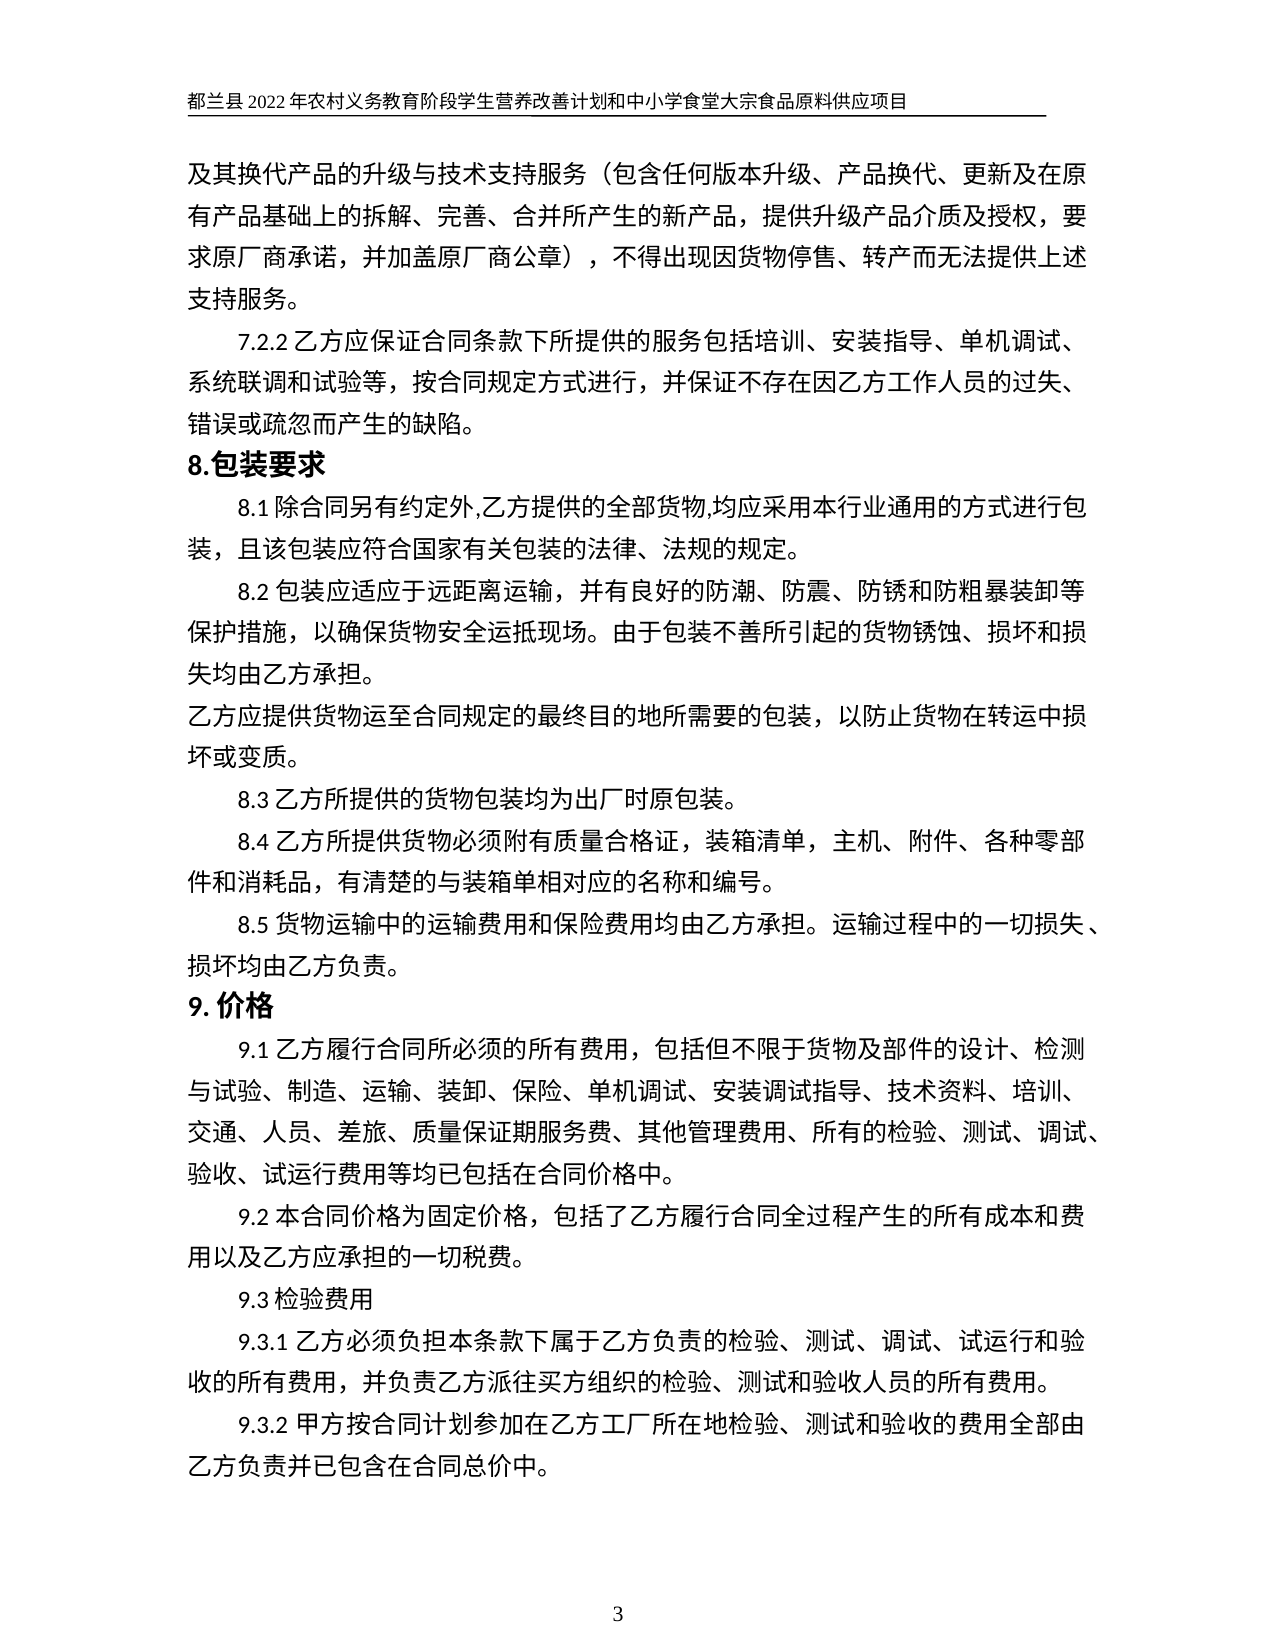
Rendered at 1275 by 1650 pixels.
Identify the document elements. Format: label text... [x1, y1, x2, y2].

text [187, 150, 1088, 317]
text 8.4 乙方所提供货物必须附有质量合格证，装箱清单，主机、附件、各种零部件和消耗品，有清楚的与装箱单相对应的名称和编号。 [187, 817, 1088, 900]
text 乙方应提供货物运至合同规定的最终目的地所需要的包装，以防止货物在转运中损坏或变质。 [187, 692, 1088, 775]
text 9.2 本合同价格为固定价格，包括了乙方履行合同全过程产生的所有成本和费用以及乙方应承担的一切税费。 [187, 1192, 1088, 1275]
text 8.5 货物运输中的运输费用和保险费用均由乙方承担。运输过程中的一切损失、损坏均由乙方负责。 [187, 900, 1088, 983]
text 9.3检验费用 [187, 1275, 1088, 1317]
text 8.1 除合同另有约定外,乙方提供的全部货物,均应采用本行业通用的方式进行包装，且该包装应符合国家有关包装的法律、法规的规定。 [187, 483, 1088, 567]
text 9. 价格 [187, 983, 1088, 1025]
text 9.1 乙方履行合同所必须的所有费用，包括但不限于货物及部件的设计、检测与试验、制造、运输、装卸、保险、单机调试、安装调试指导、技术资料、培训、交通、人员、差旅、质量保证期服务费、其他管理费用、所有的检验、测试、调试、验收、试运行费用等均已包括在合同价格中。 [187, 1025, 1088, 1192]
text 9.3.1 乙方必须负担本条款下属于乙方负责的检验、测试、调试、试运行和验收的所有费用，并负责乙方派往买方组织的检验、测试和验收人员的所有费用。 [187, 1317, 1088, 1400]
text 8.包装要求 [187, 442, 1088, 483]
text 8.2 包装应适应于远距离运输，并有良好的防潮、防震、防锈和防粗暴装卸等保护措施，以确保货物安全运抵现场。由于包装不善所引起的货物锈蚀、损坏和损失均由乙方承担。 [187, 567, 1088, 692]
text 7.2.2乙方应保证合同条款下所提供的服务包括培训、安装指导、单机调试、系统联调和试验等，按合同规定方式进行，并保证不存在因乙方工作人员的过失、错误或疏忽而产生的缺陷。 [187, 317, 1088, 442]
text 9.3.2 甲方按合同计划参加在乙方工厂所在地检验、测试和验收的费用全部由乙方负责并已包含在合同总价中。 [187, 1400, 1088, 1483]
text 8.3 乙方所提供的货物包装均为出厂时原包装。 [187, 775, 1088, 817]
